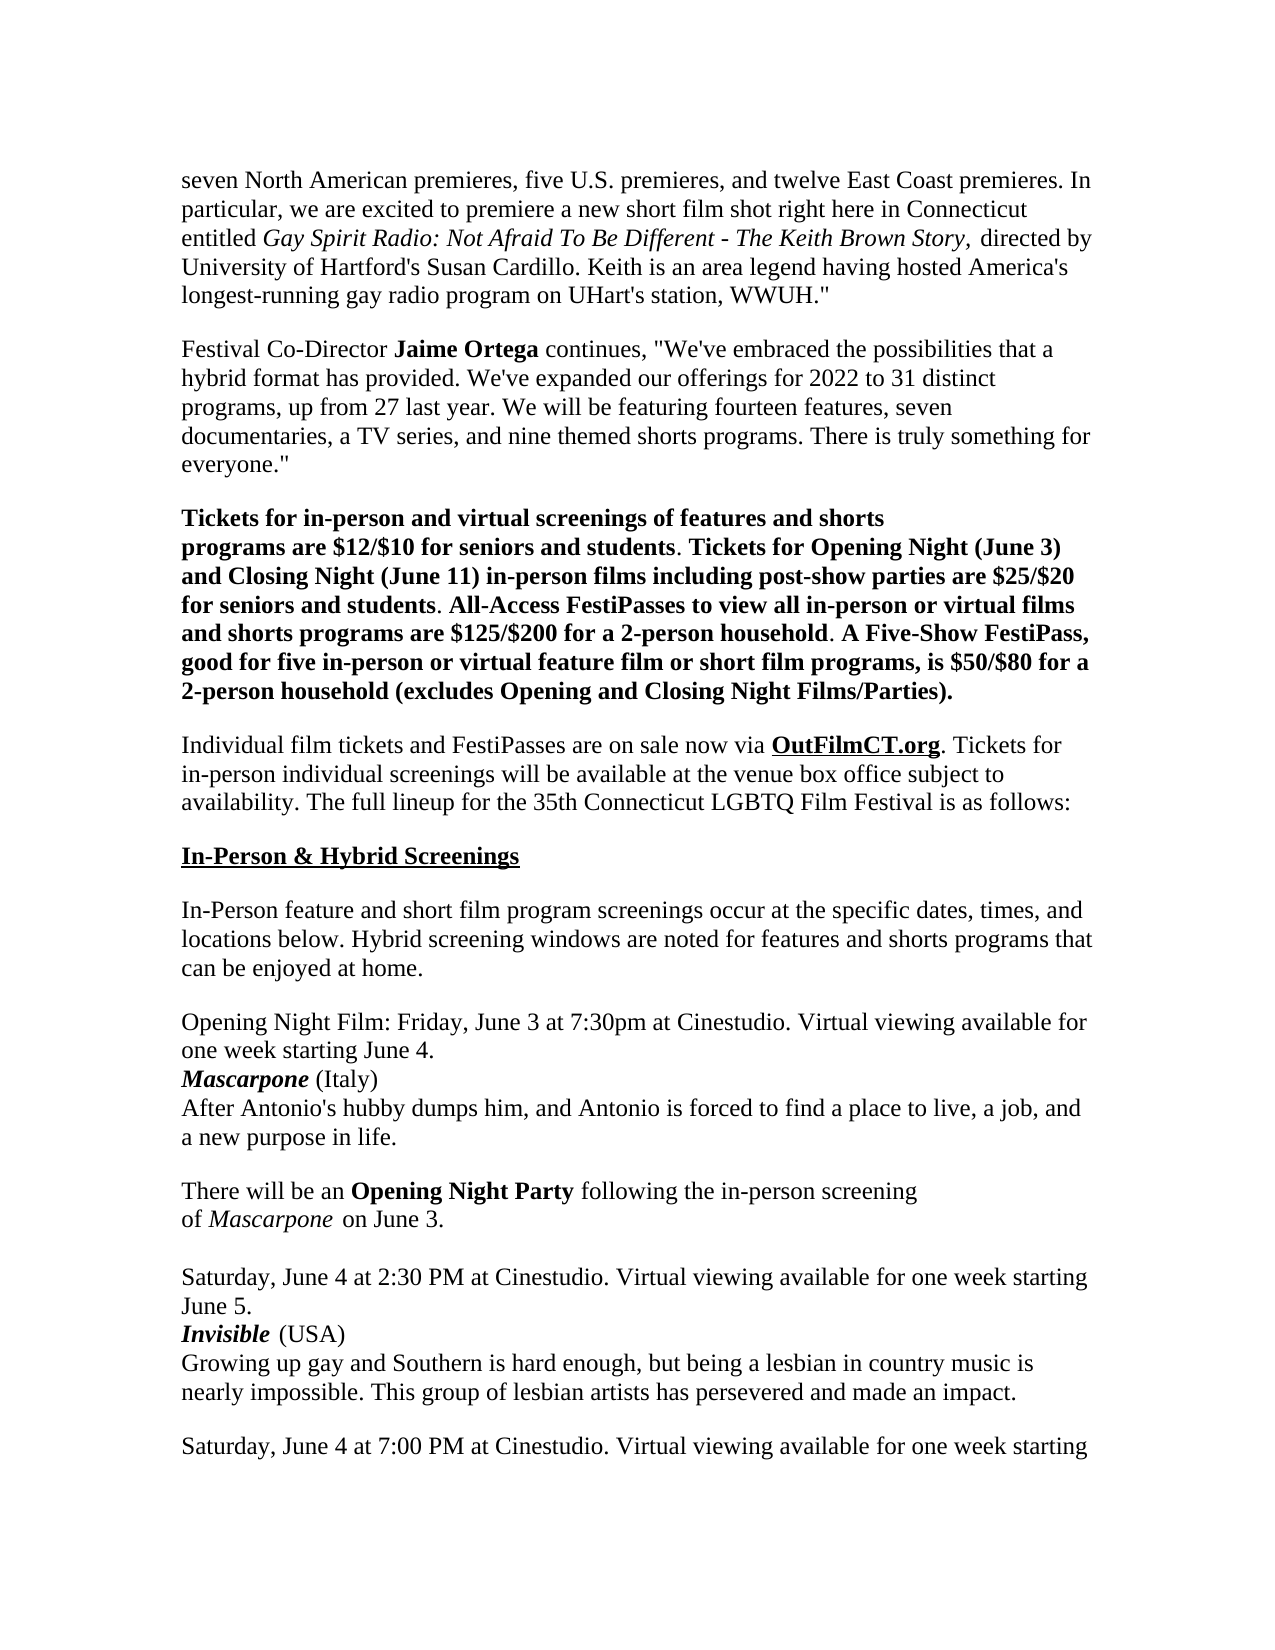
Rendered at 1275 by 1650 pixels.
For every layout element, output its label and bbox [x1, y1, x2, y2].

table_header [150, 150, 1125, 1475]
